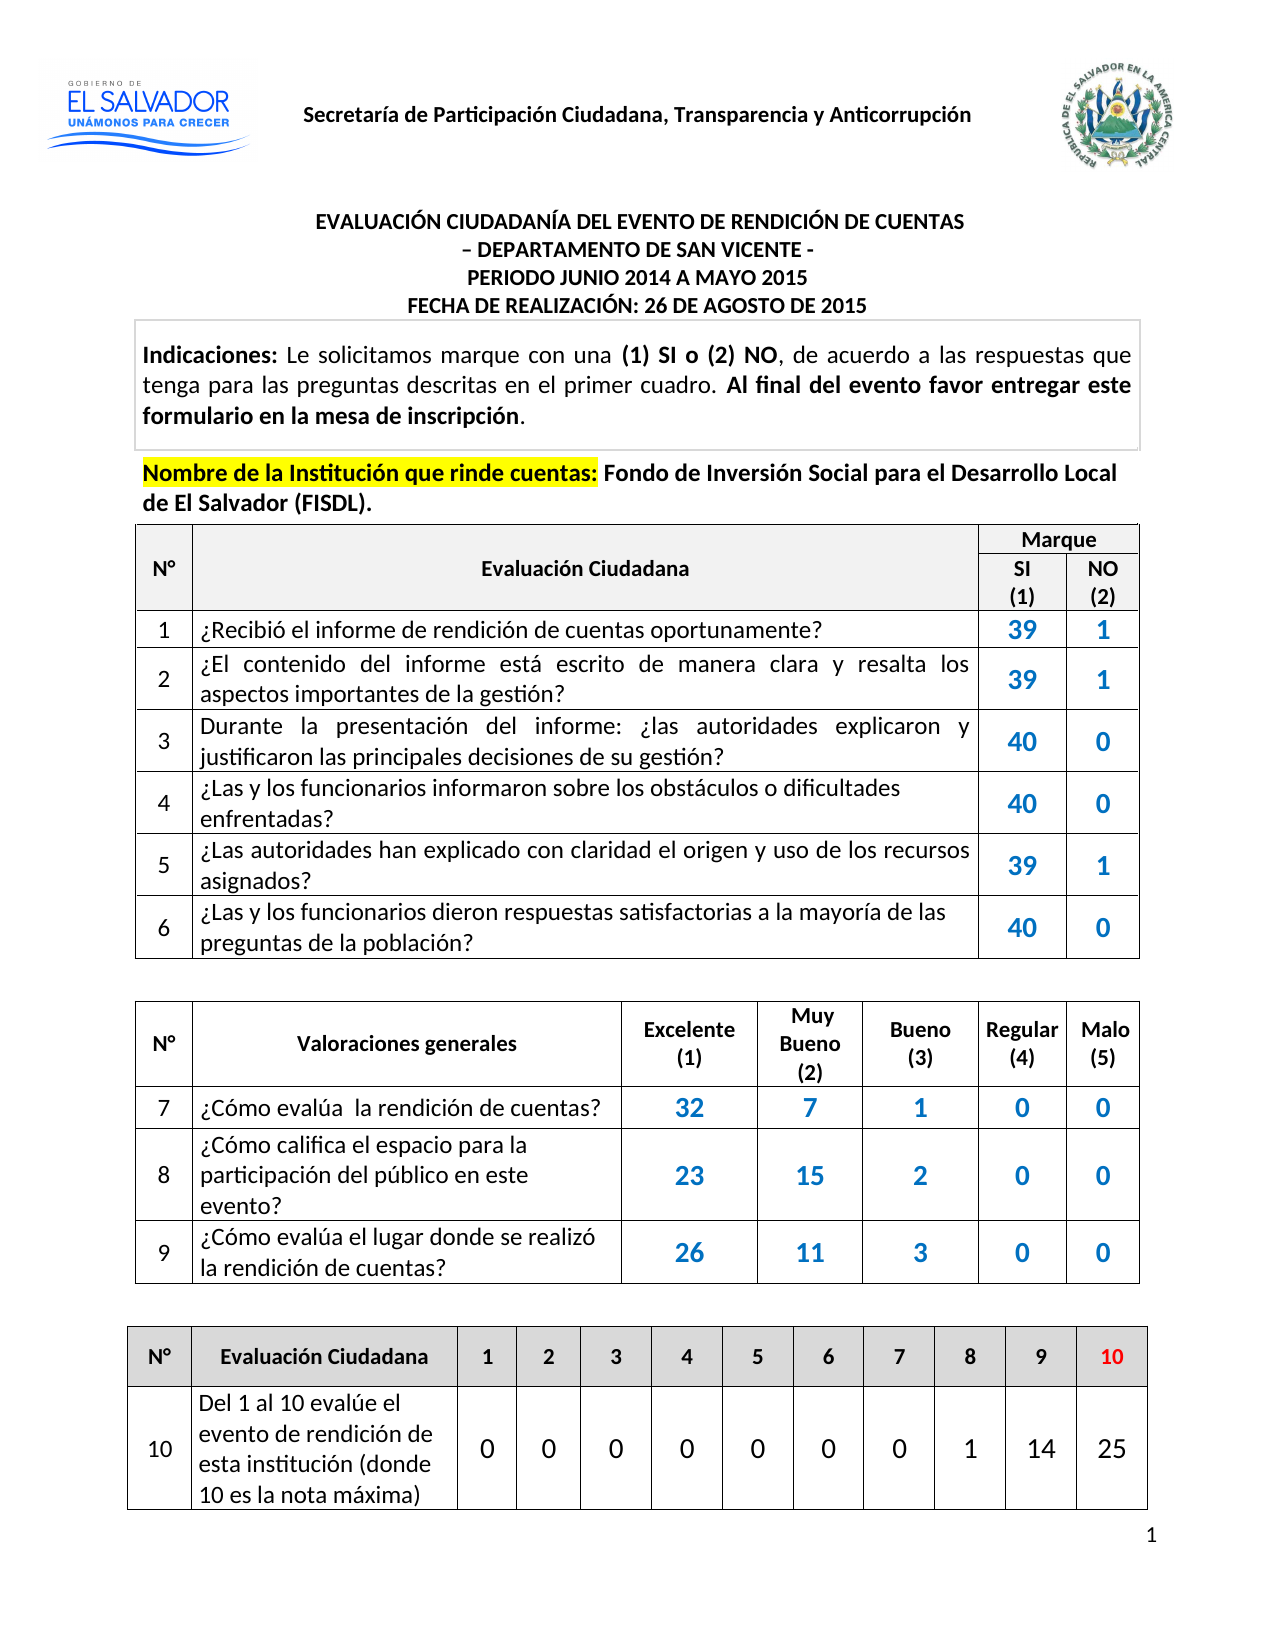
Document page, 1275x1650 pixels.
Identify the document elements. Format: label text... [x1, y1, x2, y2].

table_cell 25 [1077, 1387, 1147, 1509]
table_cell 10 [128, 1387, 191, 1509]
table_cell 14 [1006, 1387, 1076, 1509]
table_cell 0 [652, 1387, 722, 1509]
table_header 6 [794, 1327, 863, 1386]
table_cell 39 [979, 834, 1066, 895]
table_cell 0 [864, 1387, 934, 1509]
table_cell 0 [1067, 771, 1139, 833]
table_cell 0 [458, 1387, 516, 1509]
table_cell 0 [1067, 1221, 1139, 1282]
table_cell 1 [136, 611, 192, 647]
table_header 4 [652, 1327, 722, 1386]
table_header Evaluación Ciudadana [192, 1327, 457, 1386]
table_cell ¿Las y los funcionarios informaron sobre los obstáculos o dificultades enfrentadas? [193, 772, 978, 833]
table_header 2 [517, 1327, 580, 1386]
table_cell Indicaciones: Le solicitamos marque con una (1) SI o (2) NO, de acuerdo a las respuestas que tenga para las preguntas descritas en el primer cuadro. Al final del evento favor entregar este formulario en la mesa de inscripción. [136, 321, 1139, 449]
table_cell N° [136, 525, 192, 610]
table_cell 6 [136, 896, 192, 957]
picture [1060, 58, 1174, 172]
table_cell 40 [979, 772, 1066, 833]
table_cell 26 [622, 1221, 757, 1282]
table_header 8 [935, 1327, 1005, 1386]
table_cell Del 1 al 10 evalúe el evento de rendición de esta institución (donde 10 es la nota máxima) [192, 1387, 457, 1509]
table_cell 40 [979, 896, 1066, 957]
table_cell ¿Las autoridades han explicado con claridad el origen y uso de los recursos asignados? [193, 834, 978, 895]
table_cell 15 [758, 1129, 862, 1220]
table_header Valoraciones generales [193, 1002, 621, 1086]
table_header N° [136, 1002, 192, 1086]
table_cell 8 [136, 1129, 192, 1220]
table_header 3 [581, 1327, 651, 1386]
table_cell NO (2) [1067, 553, 1139, 610]
table_cell ¿Cómo evalúa la rendición de cuentas? [193, 1087, 621, 1128]
table_cell Evaluación Ciudadana [193, 525, 978, 610]
table_header Bueno (3) [863, 1002, 978, 1086]
table_cell 0 [979, 1087, 1066, 1128]
table_header EVALUACIÓN CIUDADANÍA DEL EVENTO DE RENDICIÓN DE CUENTAS – DEPARTAMENTO DE SAN VICENTE - PERIODO JUNIO 2014 A MAYO 2015 FECHA DE REALIZACIÓN: 26 DE AGOSTO DE 2015 [135, 207, 1140, 319]
table_cell 2 [136, 648, 192, 709]
table_cell 3 [863, 1221, 978, 1282]
table_cell 32 [622, 1087, 757, 1128]
table_cell Marque [979, 524, 1139, 553]
table_cell Nombre de la Institución que rinde cuentas: Fondo de Inversión Social para el Desarrollo Local de El Salvador (FISDL). [135, 451, 1138, 524]
table_header 7 [864, 1327, 934, 1386]
table_cell ¿El contenido del informe está escrito de manera clara y resalta los aspectos importantes de la gestión? [193, 648, 978, 709]
table_header N° [128, 1327, 191, 1386]
table_cell 0 [1067, 1129, 1139, 1220]
picture [37, 58, 258, 162]
table_cell 4 [136, 772, 192, 833]
table_cell 1 [1067, 647, 1139, 709]
table_cell 0 [723, 1387, 793, 1509]
table_cell 0 [581, 1387, 651, 1509]
table_header Malo (5) [1067, 1002, 1139, 1086]
table_header 9 [1006, 1327, 1076, 1386]
table_header 10 [1077, 1327, 1147, 1386]
table_cell ¿Recibió el informe de rendición de cuentas oportunamente? [193, 611, 978, 647]
table_cell 40 [979, 710, 1066, 771]
table_cell ¿Cómo califica el espacio para la participación del público en este evento? [193, 1129, 621, 1220]
table_cell 0 [1067, 895, 1139, 957]
table_cell SI (1) [979, 554, 1066, 610]
table_header 1 [458, 1327, 516, 1386]
table_cell 3 [136, 710, 192, 771]
table_cell ¿Las y los funcionarios dieron respuestas satisfactorias a la mayoría de las preguntas de la población? [193, 896, 978, 957]
table_cell 1 [935, 1387, 1005, 1509]
table_header Regular (4) [979, 1002, 1066, 1086]
table_cell 0 [1067, 1087, 1139, 1128]
table_cell 5 [136, 834, 192, 895]
table_cell 23 [622, 1129, 757, 1220]
table_cell 0 [794, 1387, 863, 1509]
table_cell 9 [136, 1221, 192, 1282]
table_cell 1 [863, 1087, 978, 1128]
table_cell 7 [136, 1087, 192, 1128]
table_cell 0 [979, 1129, 1066, 1220]
table_cell 1 [1067, 833, 1139, 895]
table_cell 2 [863, 1129, 978, 1220]
table_cell 39 [979, 648, 1066, 709]
table_cell ¿Cómo evalúa el lugar donde se realizó la rendición de cuentas? [193, 1221, 621, 1282]
table_header Muy Bueno (2) [758, 1002, 862, 1086]
table_cell 0 [1067, 709, 1139, 771]
table_cell Durante la presentación del informe: ¿las autoridades explicaron y justificaron las principales decisiones de su gestión? [193, 710, 978, 771]
table_cell 7 [758, 1087, 862, 1128]
table_cell 39 [979, 611, 1066, 647]
table_header Excelente (1) [622, 1002, 757, 1086]
table_cell 0 [517, 1387, 580, 1509]
table_cell 0 [979, 1221, 1066, 1282]
table_header 5 [723, 1327, 793, 1386]
table_cell 1 [1067, 610, 1139, 647]
table_cell 11 [758, 1221, 862, 1282]
